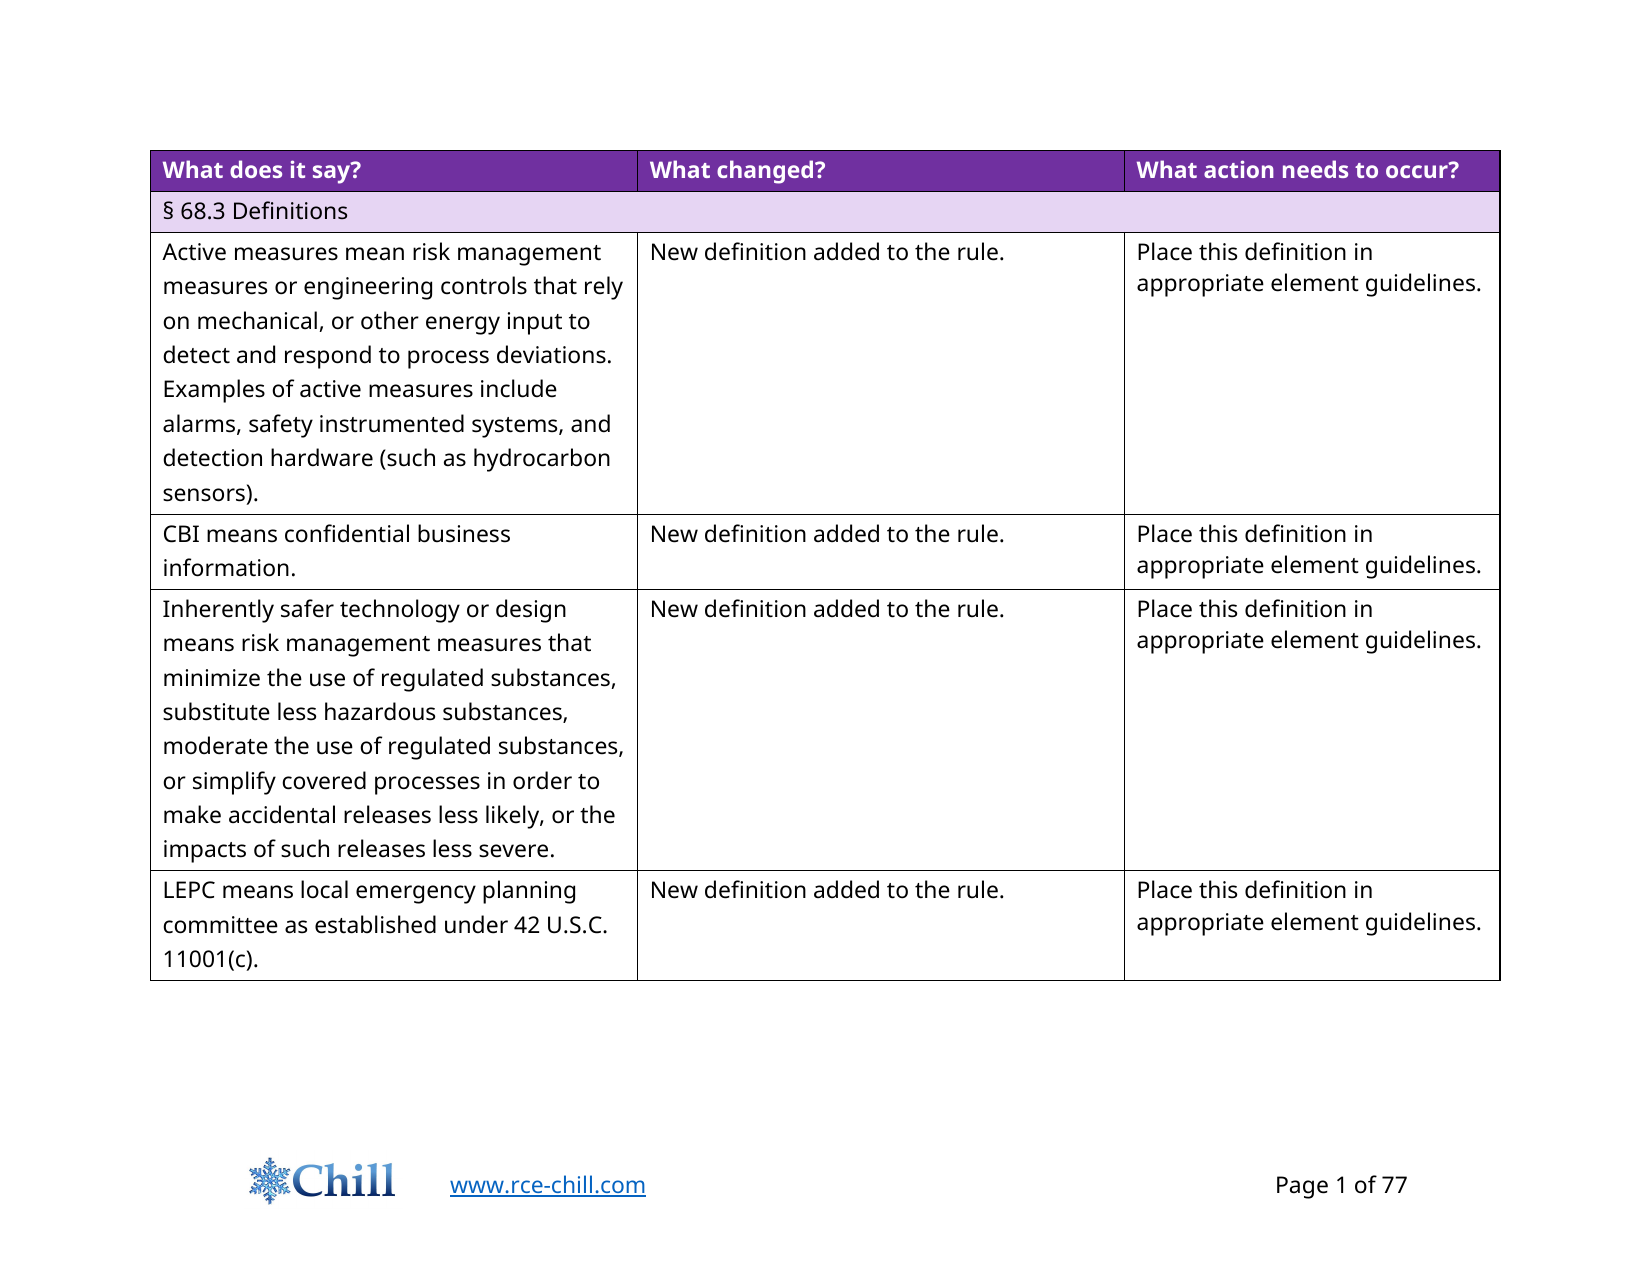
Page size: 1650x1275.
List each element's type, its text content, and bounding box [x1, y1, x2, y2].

table_header What action needs to occur? [1125, 151, 1499, 191]
table_header What changed? [638, 151, 1124, 191]
table_cell New definition added to the rule. [638, 590, 1124, 870]
table_cell Place this definition in appropriate element guidelines. [1125, 871, 1499, 980]
table_cell New definition added to the rule. [638, 233, 1124, 513]
table_cell Active measures mean risk management measures or engineering controls that rely on mechanical, or other energy input to detect and respond to process deviations. Examples of active measures include alarms, safety instrumented systems, and detection hardware (such as hydrocarbon sensors). [151, 233, 637, 513]
table_cell Place this definition in appropriate element guidelines. [1125, 590, 1499, 870]
table_cell LEPC means local emergency planning committee as established under 42 U.S.C. 11001(c). [151, 871, 637, 980]
table_cell New definition added to the rule. [638, 515, 1124, 589]
table_cell Place this definition in appropriate element guidelines. [1125, 233, 1499, 513]
table_cell Place this definition in appropriate element guidelines. [1125, 515, 1499, 589]
table_cell § 68.3 Definitions [151, 192, 1499, 232]
table_cell New definition added to the rule. [638, 871, 1124, 980]
table_cell CBI means confidential business information. [151, 515, 637, 589]
table_cell Inherently safer technology or design means risk management measures that minimize the use of regulated substances, substitute less hazardous substances, moderate the use of regulated substances, or simplify covered processes in order to make accidental releases less likely, or the impacts of such releases less severe. [151, 590, 637, 870]
picture [243, 1150, 404, 1209]
table_header What does it say? [151, 151, 637, 191]
